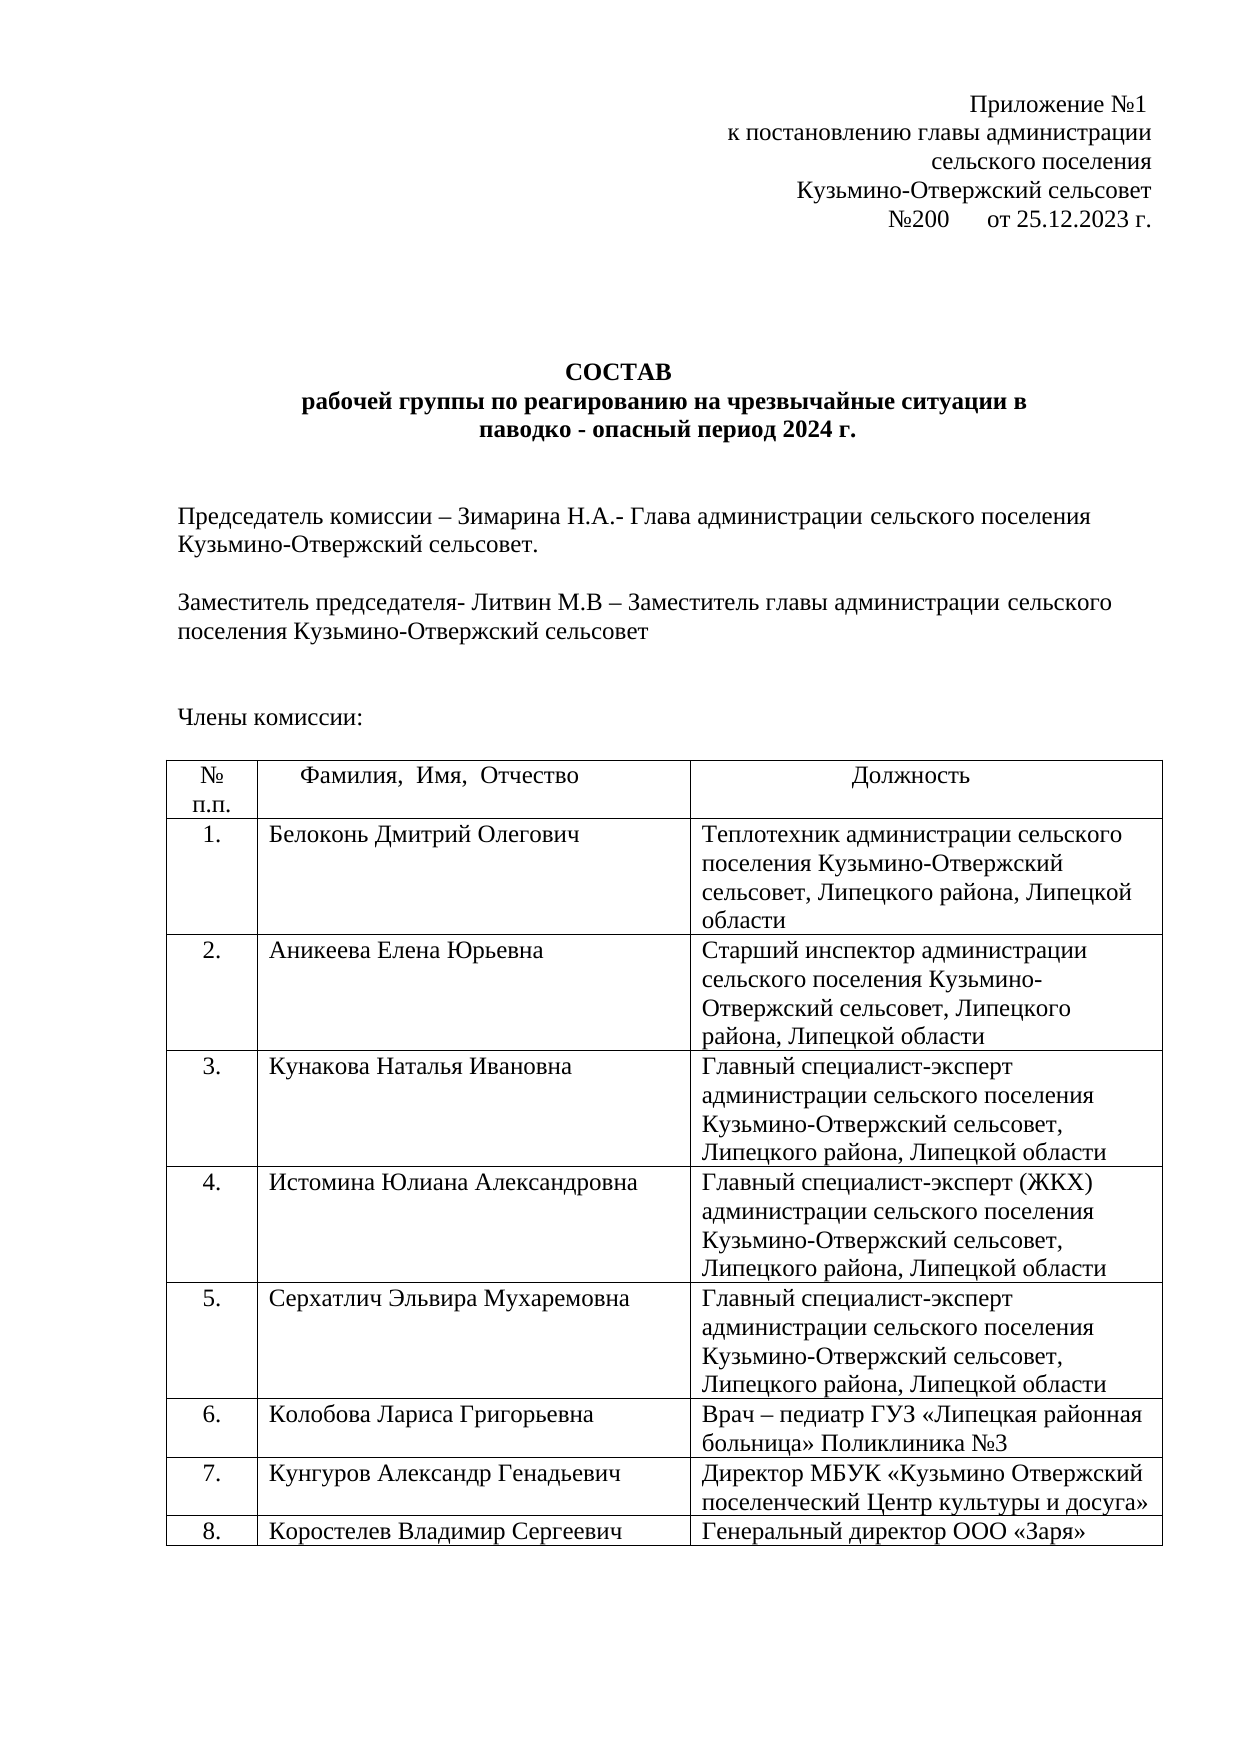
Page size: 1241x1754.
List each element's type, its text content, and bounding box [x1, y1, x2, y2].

table_cell Белоконь Дмитрий Олегович [258, 819, 690, 934]
table_cell Старший инспектор администрации сельского поселения Кузьмино-Отвержский сельсовет, Липецкого района, Липецкой области [691, 935, 1162, 1050]
table_cell 3. [167, 1051, 257, 1166]
table_cell 2. [167, 935, 257, 1050]
table_cell Истомина Юлиана Александровна [258, 1167, 690, 1282]
table_cell Колобова Лариса Григорьевна [258, 1399, 690, 1457]
table_header Фамилия, Имя, Отчество [258, 761, 690, 818]
text к постановлению главы администрации [177, 117, 1152, 146]
table_cell 7. [167, 1458, 257, 1515]
text Приложение №1 [177, 89, 1152, 117]
table_cell 6. [167, 1399, 257, 1457]
table_cell Коростелев Владимир Сергеевич [258, 1516, 690, 1545]
text паводко - опасный период 2024 г. [177, 414, 1152, 443]
text Заместитель председателя- Литвин М.В – Заместитель главы администрации сельского поселения Кузьмино-Отвержский сельсовет [177, 587, 1152, 644]
table_cell Аникеева Елена Юрьевна [258, 935, 690, 1050]
table_cell Серхатлич Эльвира Мухаремовна [258, 1283, 690, 1398]
table_header № п.п. [167, 761, 257, 818]
table_cell Главный специалист-эксперт администрации сельского поселения Кузьмино-Отвержский сельсовет, Липецкого района, Липецкой области [691, 1051, 1162, 1166]
table_cell 8. [167, 1516, 257, 1545]
table_cell Главный специалист-эксперт (ЖКХ) администрации сельского поселения Кузьмино-Отвержский сельсовет, Липецкого района, Липецкой области [691, 1167, 1162, 1282]
text Председатель комиссии – Зимарина Н.А.- Глава администрации сельского поселения Кузьмино-Отвержский сельсовет. [177, 501, 1152, 558]
text сельского поселения [177, 146, 1152, 175]
table_cell 1. [167, 819, 257, 934]
text Кузьмино-Отвержский сельсовет №200 от 25.12.2023 г. [620, 175, 1152, 232]
table_cell Генеральный директор ООО «Заря» [691, 1516, 1162, 1545]
table_cell Врач – педиатр ГУЗ «Липецкая районная больница» Поликлиника №3 [691, 1399, 1162, 1457]
table_cell Главный специалист-эксперт администрации сельского поселения Кузьмино-Отвержский сельсовет, Липецкого района, Липецкой области [691, 1283, 1162, 1398]
text Члены комиссии: [177, 702, 1152, 731]
table_cell 5. [167, 1283, 257, 1398]
table_cell 4. [167, 1167, 257, 1282]
table_header Должность [691, 761, 1162, 818]
text СОСТАВ [177, 357, 1152, 386]
table_cell Директор МБУК «Кузьмино Отвержский поселенческий Центр культуры и досуга» [691, 1458, 1162, 1515]
table_cell Кунакова Наталья Ивановна [258, 1051, 690, 1166]
table_cell Теплотехник администрации сельского поселения Кузьмино-Отвержский сельсовет, Липецкого района, Липецкой области [691, 819, 1162, 934]
text рабочей группы по реагированию на чрезвычайные ситуации в [177, 386, 1152, 414]
table_cell Кунгуров Александр Генадьевич [258, 1458, 690, 1515]
